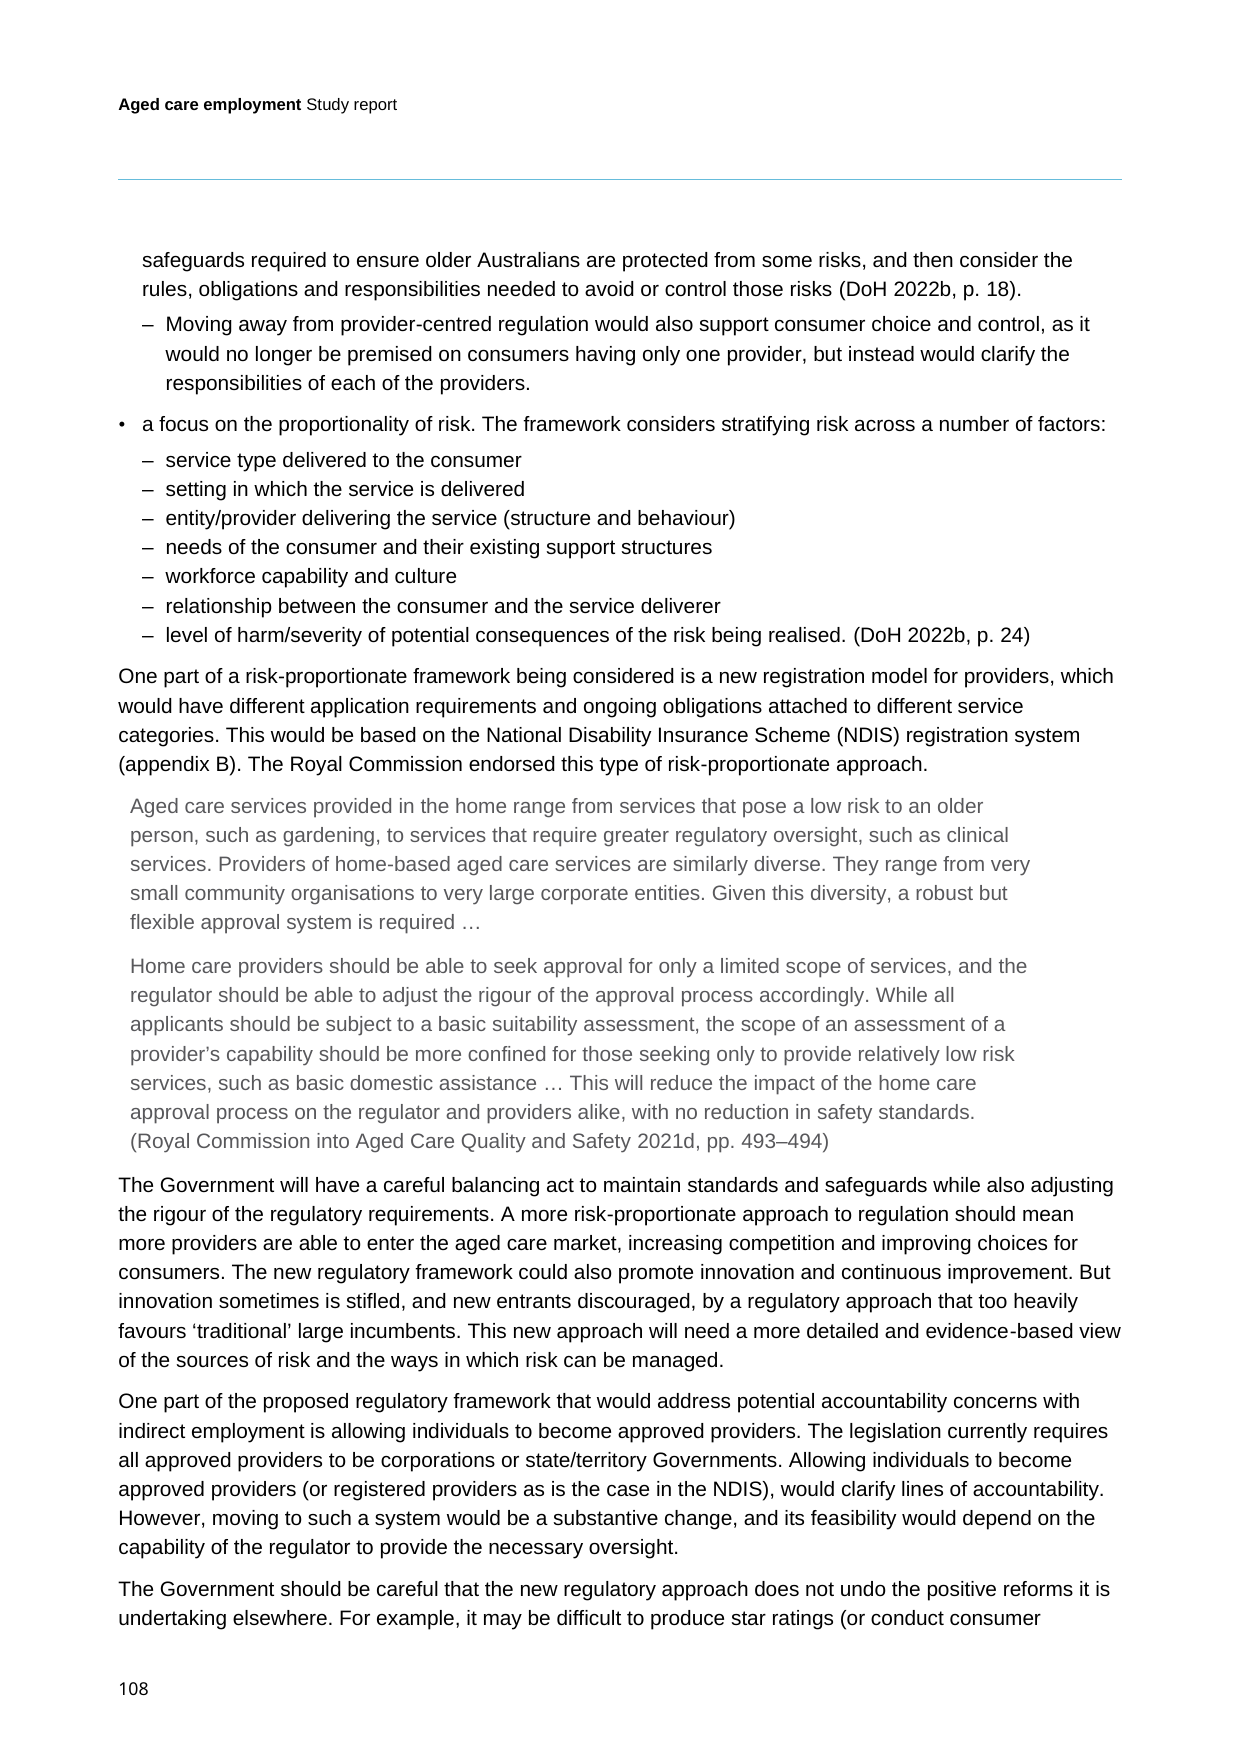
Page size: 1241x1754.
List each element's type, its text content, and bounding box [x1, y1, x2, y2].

text Home care providers should be able to seek approval for only a limited scope of services, and the regulator should be able to adjust the rigour of the approval process accordingly. While all applicants should be subject to a basic suitability assessment, the scope of an assessment of a provider’s capability should be more confined for those seeking only to provide relatively low risk services, such as basic domestic assistance … This will reduce the impact of the home care approval process on the regulator and providers alike, with no reduction in safety standards. (Royal Commission into Aged Care Quality and Safety 2021d, pp. 493–494) [130, 949, 1033, 1153]
text The Government will have a careful balancing act to maintain standards and safeguards while also adjusting the rigour of the regulatory requirements. A more risk-proportionate approach to regulation should mean more providers are able to enter the aged care market, increasing competition and improving choices for consumers. The new regulatory framework could also promote innovation and continuous improvement. But innovation sometimes is stifled, and new entrants discouraged, by a regulatory approach that too heavily favours ‘traditional’ large incumbents. This new approach will need a more detailed and evidence-based view of the sources of risk and the ways in which risk can be managed. [118, 1167, 1122, 1372]
list service type delivered to the consumer [142, 442, 1122, 472]
list entity/provider delivering the service (structure and behaviour) [142, 501, 1122, 530]
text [118, 1572, 1122, 1630]
text One part of the proposed regulatory framework that would address potential accountability concerns with indirect employment is allowing individuals to become approved providers. The legislation currently requires all approved providers to be corporations or state/territory Governments. Allowing individuals to become approved providers (or registered providers as is the case in the NDIS), would clarify lines of accountability. However, moving to such a system would be a substantive change, and its feasibility would depend on the capability of the regulator to provide the necessary oversight. [118, 1384, 1122, 1559]
list Moving away from provider-centred regulation would also support consumer choice and control, as it would no longer be premised on consumers having only one provider, but instead would clarify the responsibilities of each of the providers. [142, 307, 1122, 394]
list level of harm/severity of potential consequences of the risk being realised. (DoH 2022b, p. 24) [142, 617, 1122, 647]
list workforce capability and culture [142, 559, 1122, 588]
text One part of a risk-proportionate framework being considered is a new registration model for providers, which would have different application requirements and ongoing obligations attached to different service categories. This would be based on the National Disability Insurance Scheme (NDIS) registration system (appendix B). The Royal Commission endorsed this type of risk-proportionate approach. [118, 659, 1122, 776]
list needs of the consumer and their existing support structures [142, 530, 1122, 559]
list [118, 242, 1122, 301]
list relationship between the consumer and the service deliverer [142, 588, 1122, 617]
text Aged care services provided in the home range from services that pose a low risk to an older person, such as gardening, to services that require greater regulatory oversight, such as clinical services. Providers of home-based aged care services are similarly diverse. They range from very small community organisations to very large corporate entities. Given this diversity, a robust but flexible approval system is required … [130, 788, 1033, 934]
list a focus on the proportionality of risk. The framework considers stratifying risk across a number of factors: [118, 407, 1122, 436]
list setting in which the service is delivered [142, 472, 1122, 501]
